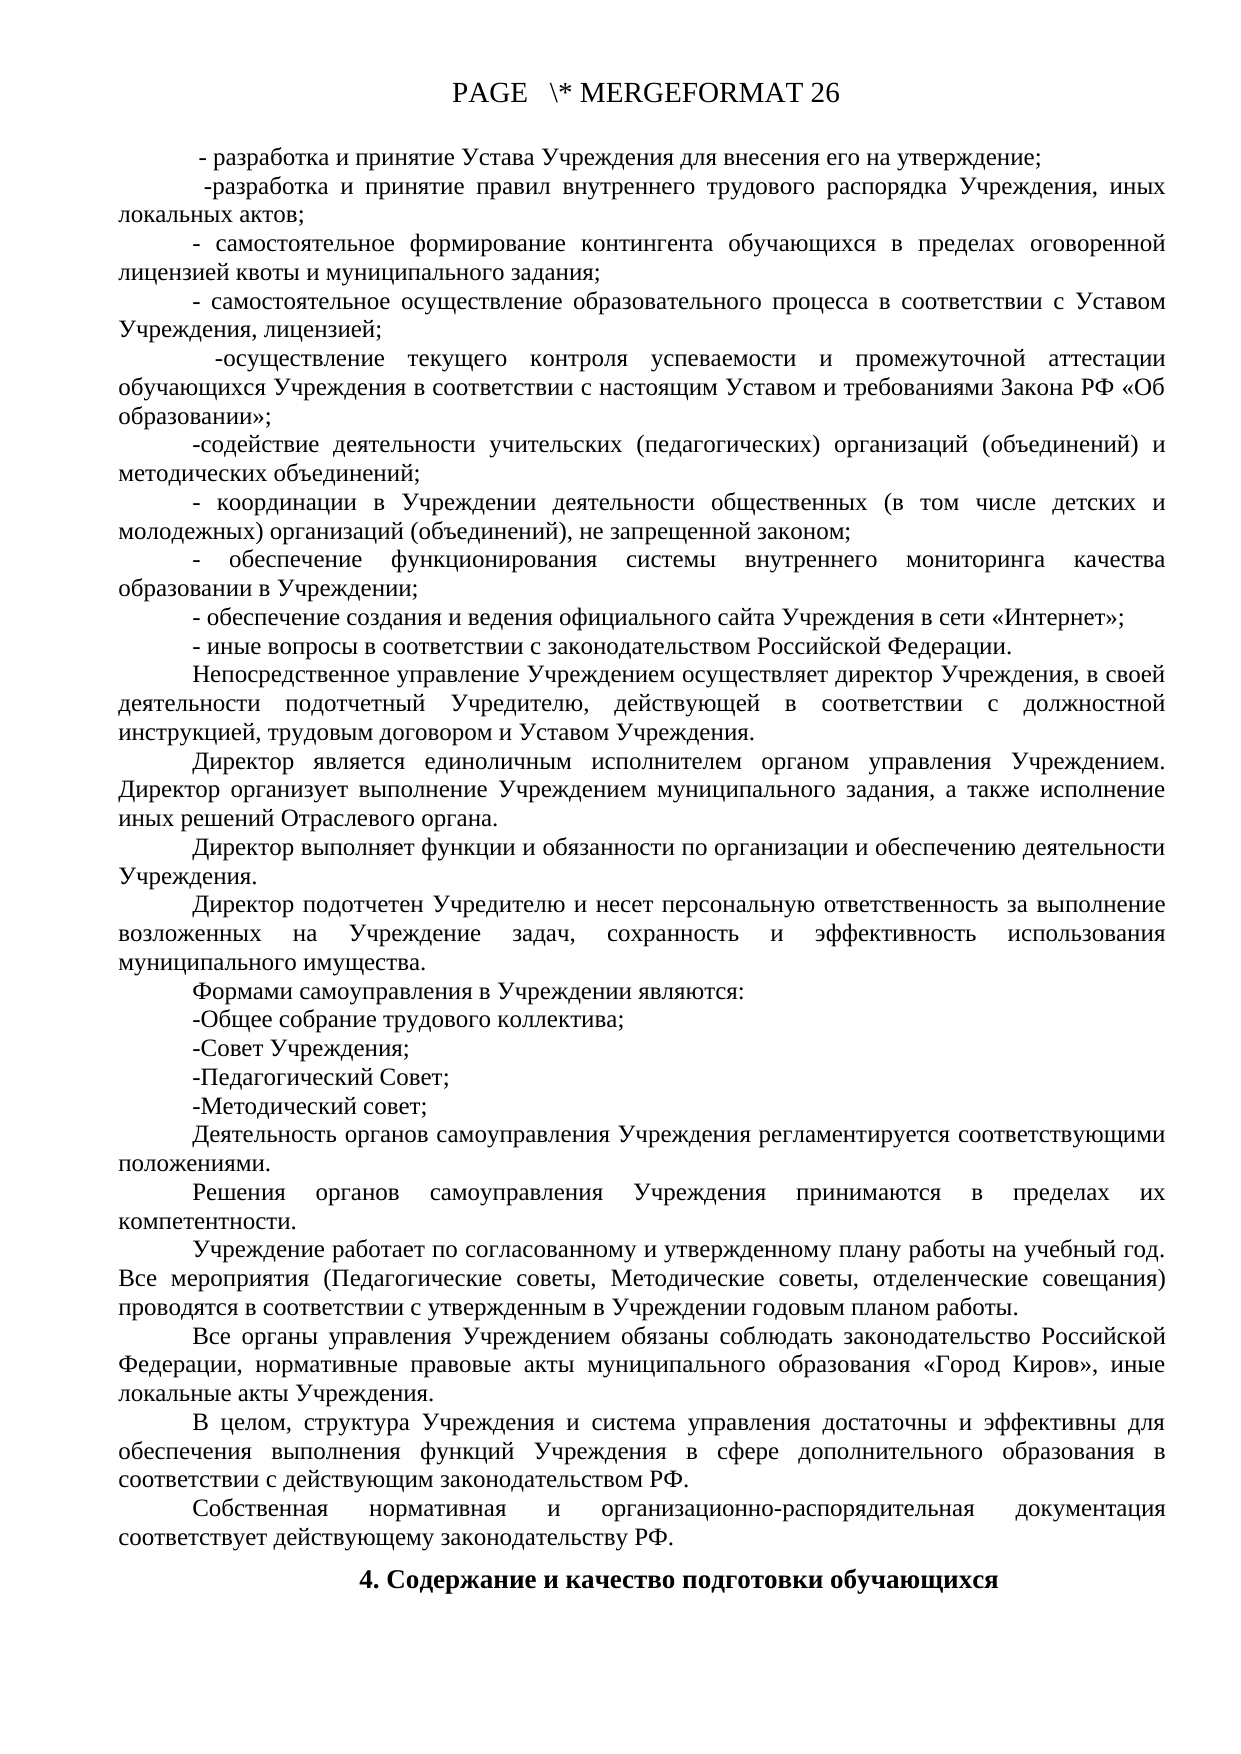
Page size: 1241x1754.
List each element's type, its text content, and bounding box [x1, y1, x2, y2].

text Деятельность органов самоуправления Учреждения регламентируется соответствующими положениями. [118, 1119, 1166, 1177]
text - обеспечение создания и ведения официального сайта Учреждения в сети «Интернет»; [118, 602, 1166, 631]
text - самостоятельное формирование контингента обучающихся в пределах оговоренной лицензией квоты и муниципального задания; [118, 228, 1166, 286]
text - разработка и принятие Устава Учреждения для внесения его на утверждение; [118, 142, 1166, 171]
text -Общее собрание трудового коллектива; [118, 1004, 1166, 1033]
text -разработка и принятие правил внутреннего трудового распорядка Учреждения, иных локальных актов; [118, 171, 1166, 228]
text Директор является единоличным исполнителем органом управления Учреждением. Директор организует выполнение Учреждением муниципального задания, а также исполнение иных решений Отраслевого органа. [118, 746, 1166, 832]
text Директор выполняет функции и обязанности по организации и обеспечению деятельности Учреждения. [118, 832, 1166, 889]
text Директор подотчетен Учредителю и несет персональную ответственность за выполнение возложенных на Учреждение задач, сохранность и эффективность использования муниципального имущества. [118, 889, 1166, 976]
text - самостоятельное осуществление образовательного процесса в соответствии с Уставом Учреждения, лицензией; [118, 286, 1166, 343]
text -содействие деятельности учительских (педагогических) организаций (объединений) и методических объединений; [118, 429, 1166, 487]
text -Совет Учреждения; [118, 1033, 1166, 1062]
text - координации в Учреждении деятельности общественных (в том числе детских и молодежных) организаций (объединений), не запрещенной законом; [118, 487, 1166, 544]
text -Педагогический Совет; [118, 1062, 1166, 1091]
text Формами самоуправления в Учреждении являются: [118, 976, 1166, 1004]
text Решения органов самоуправления Учреждения принимаются в пределах их компетентности. [118, 1177, 1166, 1234]
text В целом, структура Учреждения и система управления достаточны и эффективны для обеспечения выполнения функций Учреждения в сфере дополнительного образования в соответствии с действующим законодательством РФ. [118, 1407, 1166, 1493]
text Все органы управления Учреждением обязаны соблюдать законодательство Российской Федерации, нормативные правовые акты муниципального образования «Город Киров», иные локальные акты Учреждения. [118, 1321, 1166, 1407]
text Непосредственное управление Учреждением осуществляет директор Учреждения, в своей деятельности подотчетный Учредителю, действующей в соответствии с должностной инструкцией, трудовым договором и Уставом Учреждения. [118, 659, 1166, 746]
text Учреждение работает по согласованному и утвержденному плану работы на учебный год. Все мероприятия (Педагогические советы, Методические советы, отделенческие совещания) проводятся в соответствии с утвержденным в Учреждении годовым планом работы. [118, 1234, 1166, 1321]
text -Методический совет; [118, 1091, 1166, 1119]
text Собственная нормативная и организационно-распорядительная документация соответствует действующему законодательству РФ. [118, 1493, 1166, 1551]
text - иные вопросы в соответствии с законодательством Российской Федерации. [118, 631, 1166, 659]
text -осуществление текущего контроля успеваемости и промежуточной аттестации обучающихся Учреждения в соответствии с настоящим Уставом и требованиями Закона РФ «Об образовании»; [118, 343, 1166, 429]
text 4. Содержание и качество подготовки обучающихся [118, 1563, 1166, 1594]
text - обеспечение функционирования системы внутреннего мониторинга качества образовании в Учреждении; [118, 544, 1166, 602]
